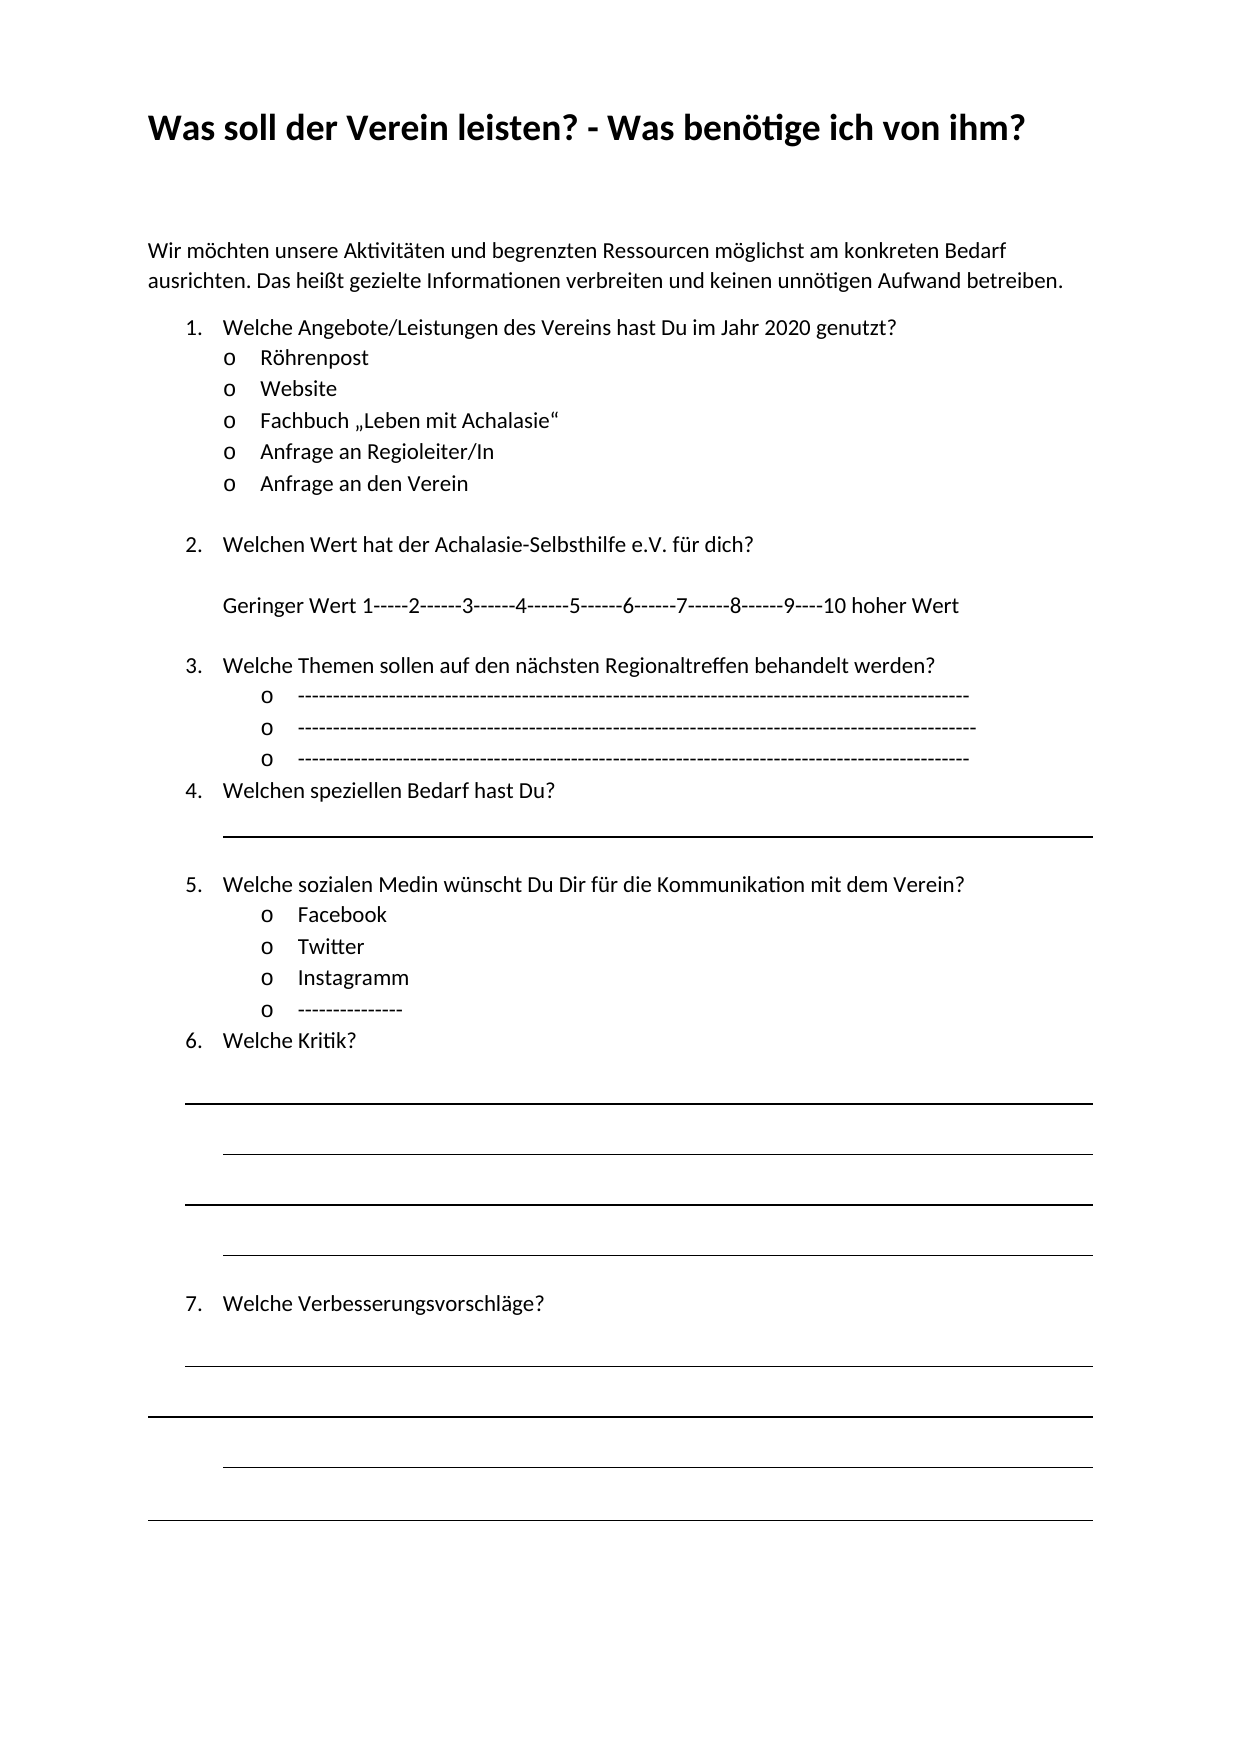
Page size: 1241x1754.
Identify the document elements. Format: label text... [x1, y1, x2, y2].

list ------------------------------------------------------------------------------------------------- [260, 713, 1093, 742]
list Welchen speziellen Bedarf hast Du? [185, 776, 1093, 804]
list Facebook [260, 900, 1093, 929]
list Welche Angebote/Leistungen des Vereins hast Du im Jahr 2020 genutzt? [185, 313, 1093, 341]
text Wir möchten unsere Aktivitäten und begrenzten Ressourcen möglichst am konkreten Bedarf ausrichten. Das heißt gezielte Informationen verbreiten und keinen unnötigen Aufwand betreiben. [148, 236, 1093, 294]
list Welchen Wert hat der Achalasie-Selbsthilfe e.V. für dich? [185, 531, 1093, 558]
list Welche Verbesserungsvorschläge? [185, 1289, 1093, 1317]
list Geringer Wert 1-----2------3------4------5------6------7------8------9----10 hoher Wert [223, 591, 1093, 619]
list Fachbuch „Leben mit Achalasie“ [223, 406, 1093, 435]
list Welche Kritik? [185, 1026, 1093, 1054]
list --------------- [260, 995, 1093, 1024]
list ------------------------------------------------------------------------------------------------ [260, 744, 1093, 774]
list Twitter [260, 932, 1093, 961]
list Welche sozialen Medin wünscht Du Dir für die Kommunikation mit dem Verein? [185, 870, 1093, 898]
list ------------------------------------------------------------------------------------------------ [260, 682, 1093, 711]
list Instagramm [260, 963, 1093, 992]
list Anfrage an Regioleiter/In [223, 437, 1093, 467]
list Website [223, 374, 1093, 404]
list Anfrage an den Verein [223, 469, 1093, 498]
text Was soll der Verein leisten? - Was benötige ich von ihm? [148, 103, 1093, 149]
list Welche Themen sollen auf den nächsten Regionaltreffen behandelt werden? [185, 651, 1093, 679]
list Röhrenpost [223, 343, 1093, 372]
